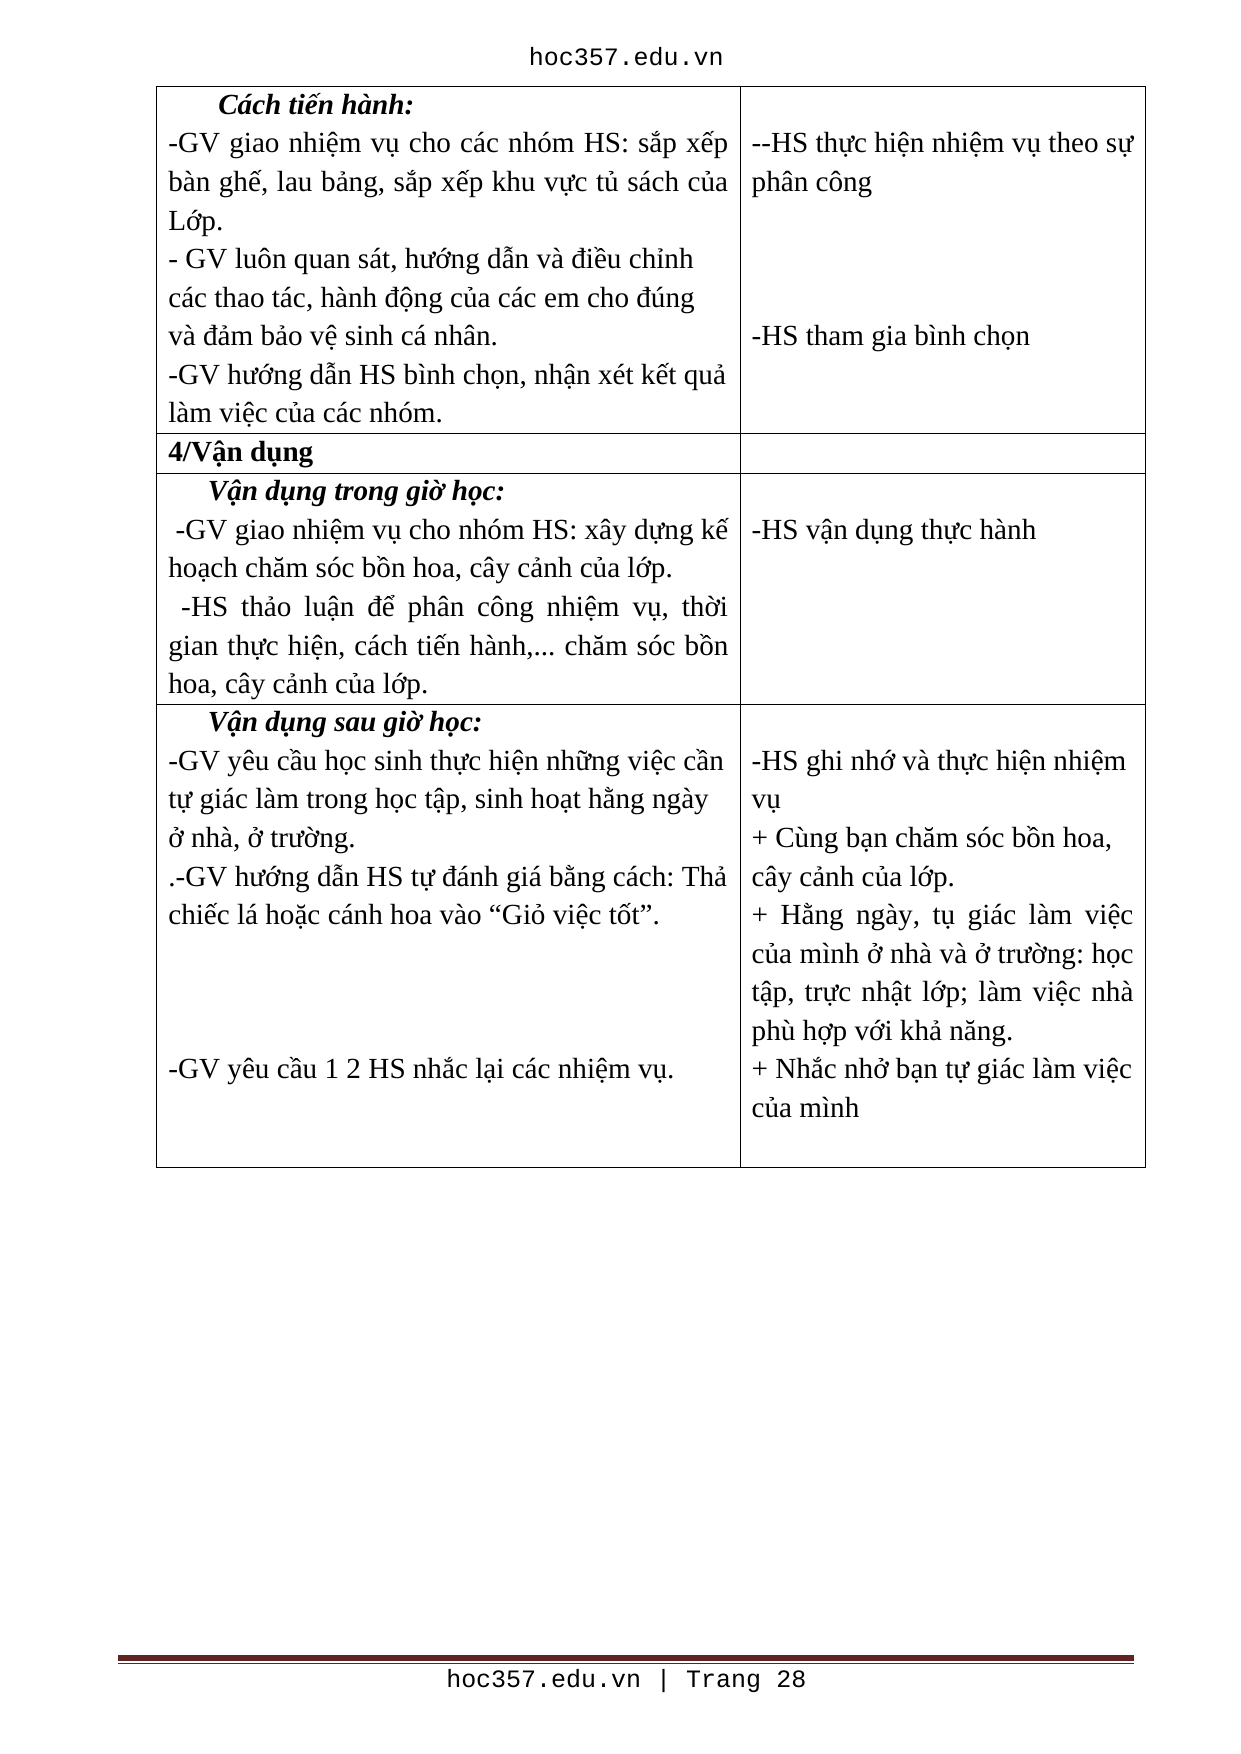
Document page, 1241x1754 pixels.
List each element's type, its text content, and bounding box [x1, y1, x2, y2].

table_cell Cách tiến hành: -GV giao nhiệm vụ cho các nhóm HS: sắp xếp bàn ghế, lau bảng, sắp xếp khu vực tủ sách của Lớp. - GV luôn quan sát, hướng dẫn và điều chỉnh các thao tác, hành động của các em cho đúng và đảm bảo vệ sinh cá nhân. -GV hướng dẫn HS bình chọn, nhận xét kết quả làm việc của các nhóm. [157, 87, 740, 433]
table_cell [741, 434, 1145, 472]
table_cell Vận dụng sau giờ học: -GV yêu cầu học sinh thực hiện những việc cần tự giác làm trong học tập, sinh hoạt hằng ngày ở nhà, ở trường. .-GV hướng dẫn HS tự đánh giá bằng cách: Thả chiếc lá hoặc cánh hoa vào “Giỏ việc tốt”. -GV yêu cầu 1 2 HS nhắc lại các nhiệm vụ. [157, 705, 740, 1167]
table_cell 4/Vận dụng [157, 434, 740, 472]
table_cell Vận dụng trong giờ học: -GV giao nhiệm vụ cho nhóm HS: xây dựng kế hoạch chăm sóc bồn hoa, cây cảnh của lớp. -HS thảo luận để phân công nhiệm vụ, thời gian thực hiện, cách tiến hành,... chăm sóc bồn hoa, cây cảnh của lớp. [157, 474, 740, 703]
table_cell -HS vận dụng thực hành [741, 474, 1145, 703]
table_cell --HS thực hiện nhiệm vụ theo sự phân công -HS tham gia bình chọn [741, 87, 1145, 433]
table_cell -HS ghi nhớ và thực hiện nhiệm vụ + Cùng bạn chăm sóc bồn hoa, cây cảnh của lớp. + Hằng ngày, tụ giác làm việc của mình ở nhà và ở trường: học tập, trực nhật lớp; làm việc nhà phù hợp với khả năng. + Nhắc nhở bạn tự giác làm việc của mình [741, 705, 1145, 1167]
